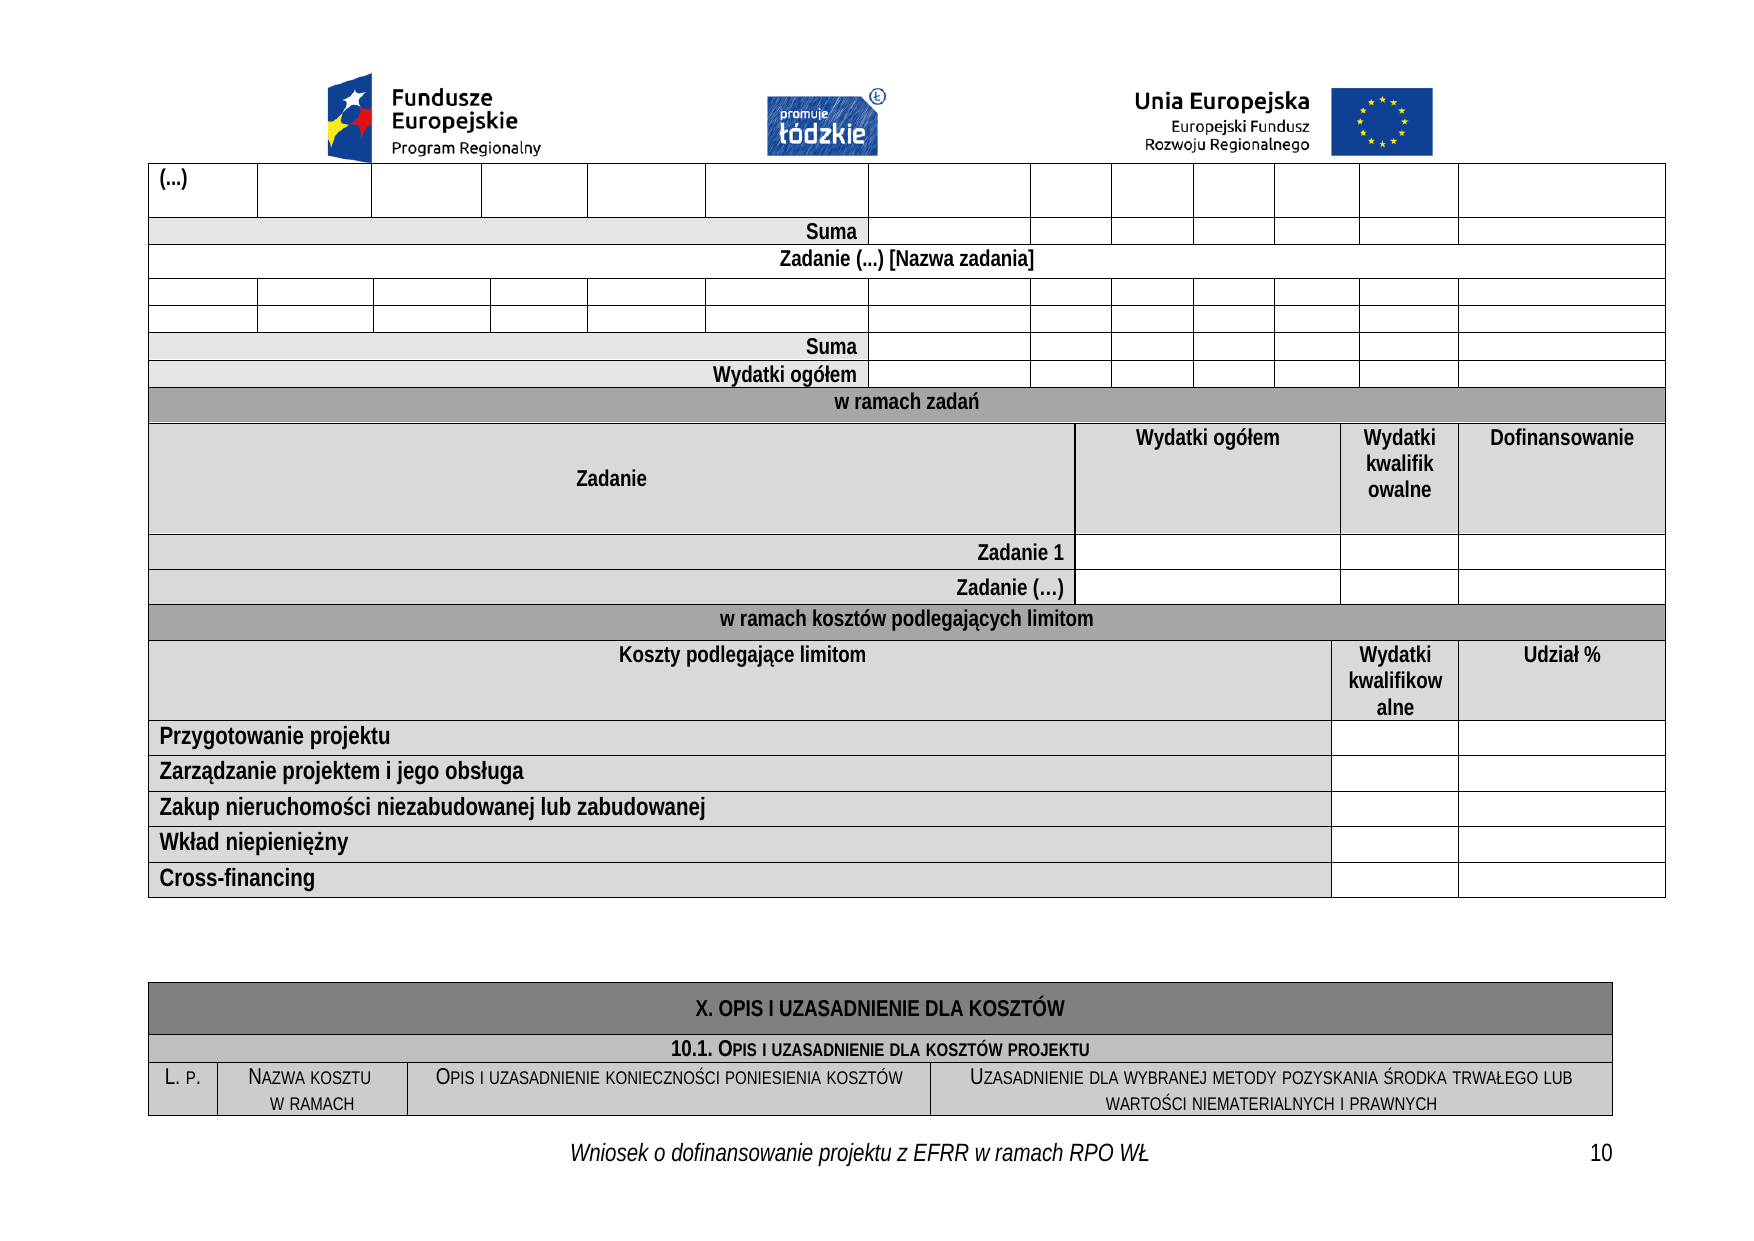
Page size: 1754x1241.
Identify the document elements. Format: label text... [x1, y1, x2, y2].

table_cell [372, 164, 481, 217]
table_cell [491, 279, 587, 305]
table_header X. OPIS I UZASADNIENIE DLA KOSZTÓW [149, 983, 1612, 1034]
table_cell [1332, 721, 1458, 755]
table_cell [1459, 827, 1665, 862]
table_cell [258, 306, 373, 332]
table_cell [1275, 361, 1359, 387]
table_cell [374, 279, 490, 305]
table_cell [1360, 361, 1458, 387]
table_cell [258, 164, 371, 217]
table_cell [482, 164, 587, 217]
table_cell Suma [149, 218, 868, 244]
table_cell [1275, 279, 1359, 305]
table_cell [1194, 333, 1274, 359]
table_cell Wydatki ogółem [1076, 424, 1340, 533]
table_cell [1194, 361, 1274, 387]
table_cell Wydatki kwalifikowalne [1341, 424, 1458, 533]
table_cell [149, 306, 257, 332]
table_cell [869, 164, 1030, 217]
table_cell Dofinansowanie [1459, 424, 1665, 533]
table_cell [1112, 164, 1193, 217]
table_cell [706, 164, 868, 217]
table_cell [1341, 535, 1458, 569]
table_cell [1459, 333, 1665, 359]
table_cell [588, 279, 705, 305]
table_cell [869, 279, 1030, 305]
table_cell w ramach kosztów podlegających limitom [149, 605, 1665, 640]
table_cell [491, 306, 587, 332]
table_cell [1275, 218, 1359, 244]
table_cell Wkład niepieniężny [149, 827, 1331, 862]
table_cell [1459, 535, 1665, 569]
table_cell Zarządzanie projektem i jego obsługa [149, 756, 1331, 791]
table_cell Wydatki kwalifikowalne [1332, 641, 1458, 720]
table_cell [1031, 218, 1111, 244]
table_cell Opis i uzasadnienie konieczności poniesienia kosztów [408, 1063, 930, 1115]
table_cell [1194, 164, 1274, 217]
table_cell [1031, 333, 1111, 359]
table_cell [1275, 333, 1359, 359]
table_cell [1360, 306, 1458, 332]
table_cell Koszty podlegające limitom [149, 641, 1331, 720]
table_cell Suma [149, 333, 868, 359]
table_cell [1112, 333, 1193, 359]
table_cell [869, 333, 1030, 359]
table_cell [1332, 756, 1458, 791]
table_cell Wydatki ogółem [149, 361, 868, 387]
table_cell Zadanie 1 [149, 535, 1074, 569]
table_cell [1076, 535, 1340, 569]
table_cell [374, 306, 490, 332]
table_cell w ramach zadań [149, 388, 1665, 422]
table_cell [1275, 306, 1359, 332]
table_cell [1332, 827, 1458, 862]
table_cell [869, 218, 1030, 244]
table_cell [1194, 306, 1274, 332]
table_cell [1459, 863, 1665, 897]
table_cell [1332, 863, 1458, 897]
table_cell [1360, 164, 1458, 217]
table_cell [1360, 218, 1458, 244]
table_cell [1112, 218, 1193, 244]
table_cell [706, 279, 868, 305]
table_cell [1360, 333, 1458, 359]
table_cell [258, 279, 373, 305]
table_cell [588, 306, 705, 332]
table_cell [1341, 570, 1458, 604]
table_cell [1112, 361, 1193, 387]
table_cell [1459, 721, 1665, 755]
table_cell Zakup nieruchomości niezabudowanej lub zabudowanej [149, 792, 1331, 826]
table_cell [1459, 361, 1665, 387]
table_cell Zadanie (…) [149, 570, 1074, 604]
table_cell [1459, 306, 1665, 332]
picture [327, 73, 1433, 163]
table_cell [1194, 279, 1274, 305]
table_cell (...) [149, 164, 257, 217]
table_cell [1459, 570, 1665, 604]
table_cell [1459, 164, 1665, 217]
table_cell Cross-financing [149, 863, 1331, 897]
table_cell Nazwa kosztu w ramach projektu [218, 1063, 407, 1115]
table_cell [1031, 361, 1111, 387]
table_cell [1332, 792, 1458, 826]
table_cell [1360, 279, 1458, 305]
table_cell Przygotowanie projektu [149, 721, 1331, 755]
table_cell Uzasadnienie dla wybranej metody pozyskania środka trwałego lub wartości niematerialnych i prawnych (Zakup nowy / używany, amortyzacja, leasing) [931, 1063, 1612, 1115]
table_cell [1194, 218, 1274, 244]
table_cell [1112, 306, 1193, 332]
table_cell [1031, 164, 1111, 217]
table_cell [1459, 756, 1665, 791]
table_cell [1031, 306, 1111, 332]
table_cell [1459, 279, 1665, 305]
table_cell Zadanie [149, 424, 1074, 533]
table_cell [869, 361, 1030, 387]
table_cell [1112, 279, 1193, 305]
table_cell [1459, 792, 1665, 826]
table_cell [588, 164, 705, 217]
table_cell [1275, 164, 1359, 217]
table_cell [869, 306, 1030, 332]
table_cell [706, 306, 868, 332]
table_cell Zadanie (...) [Nazwa zadania] [149, 245, 1665, 277]
table_cell [1459, 218, 1665, 244]
table_cell 10.1. Opis i uzasadnienie dla kosztów projektu [149, 1035, 1612, 1062]
table_cell [1076, 570, 1340, 604]
table_cell [149, 279, 257, 305]
table_cell Udział % [1459, 641, 1665, 720]
table_cell [1031, 279, 1111, 305]
table_cell L. p. [149, 1063, 217, 1115]
